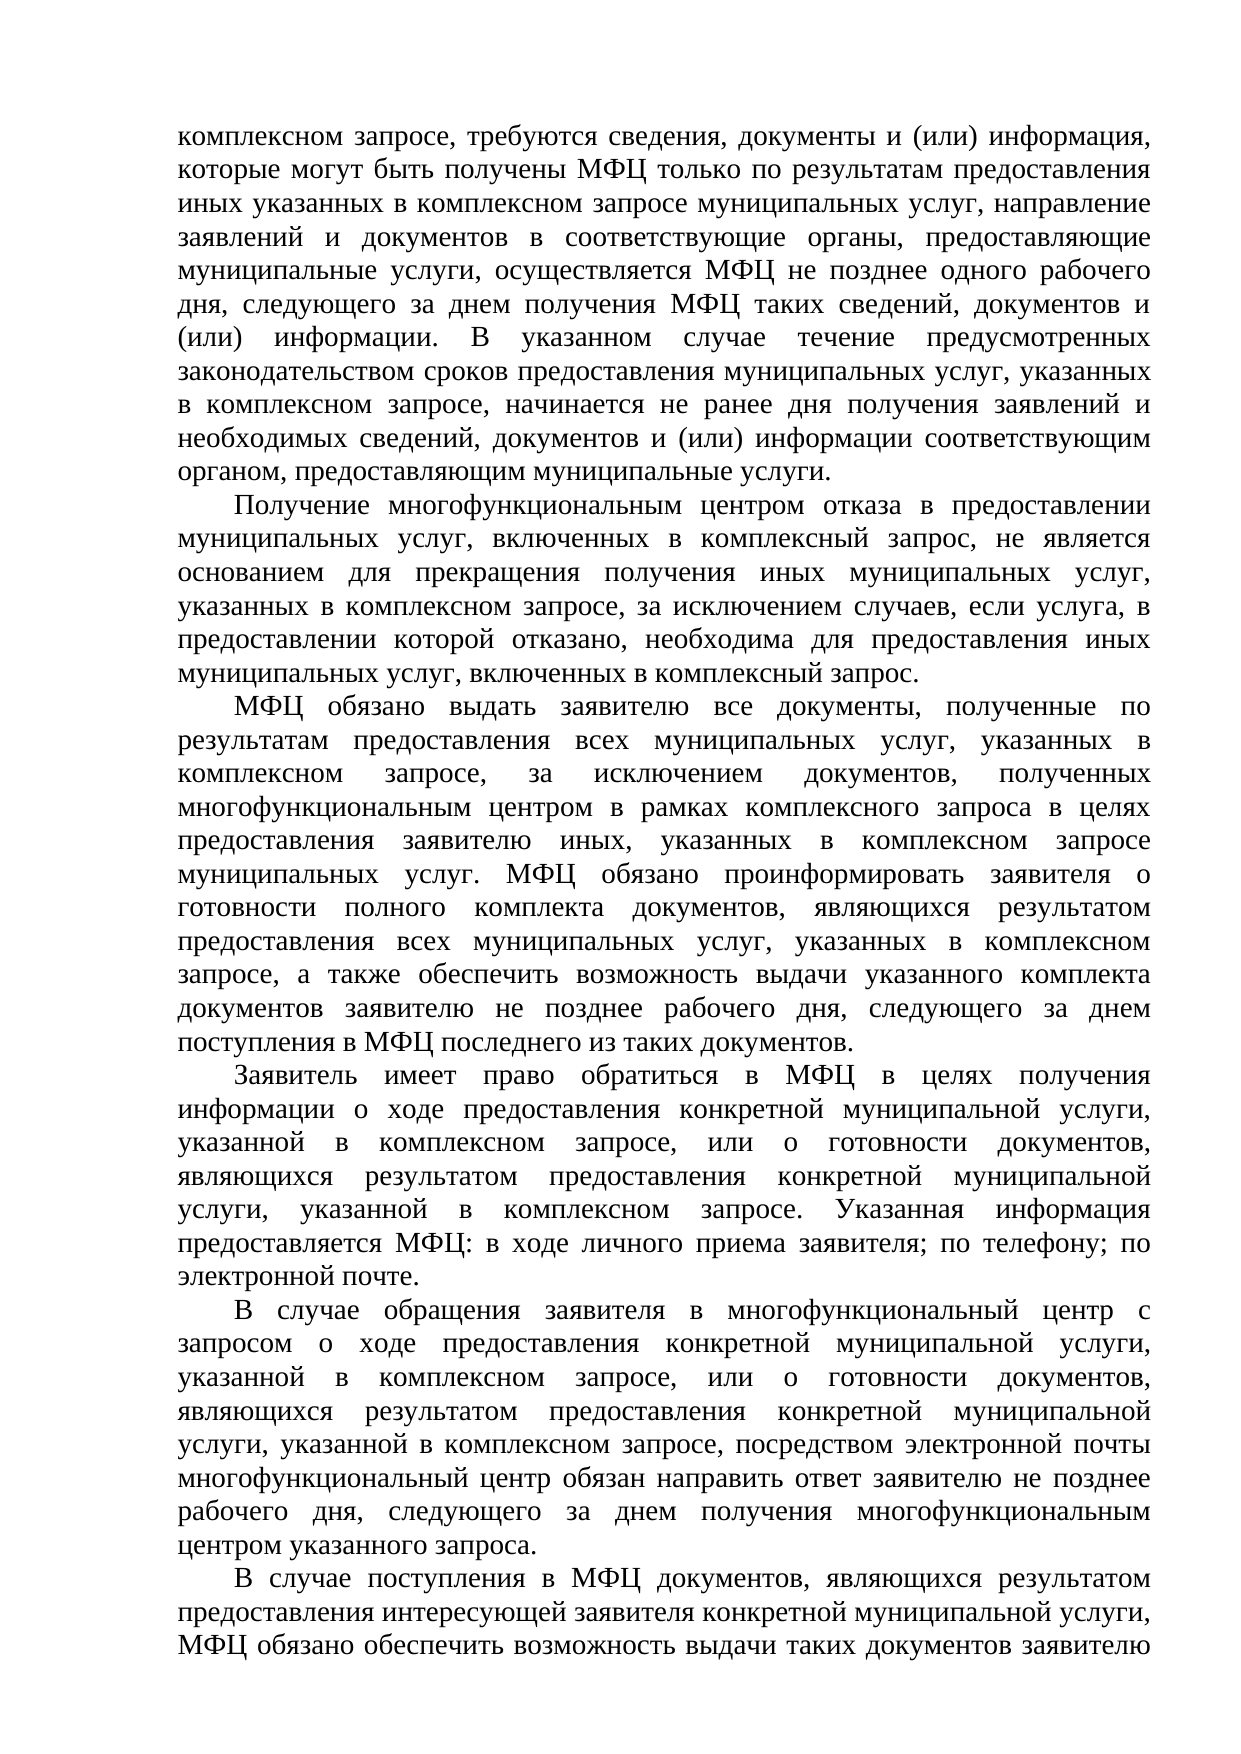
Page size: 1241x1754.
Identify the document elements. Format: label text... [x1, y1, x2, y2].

text Заявитель имеет право обратиться в МФЦ в целях получения информации о ходе предоставления конкретной муниципальной услуги, указанной в комплексном запросе, или о готовности документов, являющихся результатом предоставления конкретной муниципальной услуги, указанной в комплексном запросе. Указанная информация предоставляется МФЦ: в ходе личного приема заявителя; по телефону; по электронной почте. [177, 1057, 1152, 1292]
text МФЦ обязано выдать заявителю все документы, полученные по результатам предоставления всех муниципальных услуг, указанных в комплексном запросе, за исключением документов, полученных многофункциональным центром в рамках комплексного запроса в целях предоставления заявителю иных, указанных в комплексном запросе муниципальных услуг. МФЦ обязано проинформировать заявителя о готовности полного комплекта документов, являющихся результатом предоставления всех муниципальных услуг, указанных в комплексном запросе, а также обеспечить возможность выдачи указанного комплекта документов заявителю не позднее рабочего дня, следующего за днем поступления в МФЦ последнего из таких документов. [177, 688, 1152, 1057]
text В случае обращения заявителя в многофункциональный центр с запросом о ходе предоставления конкретной муниципальной услуги, указанной в комплексном запросе, или о готовности документов, являющихся результатом предоставления конкретной муниципальной услуги, указанной в комплексном запросе, посредством электронной почты многофункциональный центр обязан направить ответ заявителю не позднее рабочего дня, следующего за днем получения многофункциональным центром указанного запроса. [177, 1292, 1152, 1560]
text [177, 1560, 1152, 1661]
text Получение многофункциональным центром отказа в предоставлении муниципальных услуг, включенных в комплексный запрос, не является основанием для прекращения получения иных муниципальных услуг, указанных в комплексном запросе, за исключением случаев, если услуга, в предоставлении которой отказано, необходима для предоставления иных муниципальных услуг, включенных в комплексный запрос. [177, 487, 1152, 688]
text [177, 118, 1152, 487]
